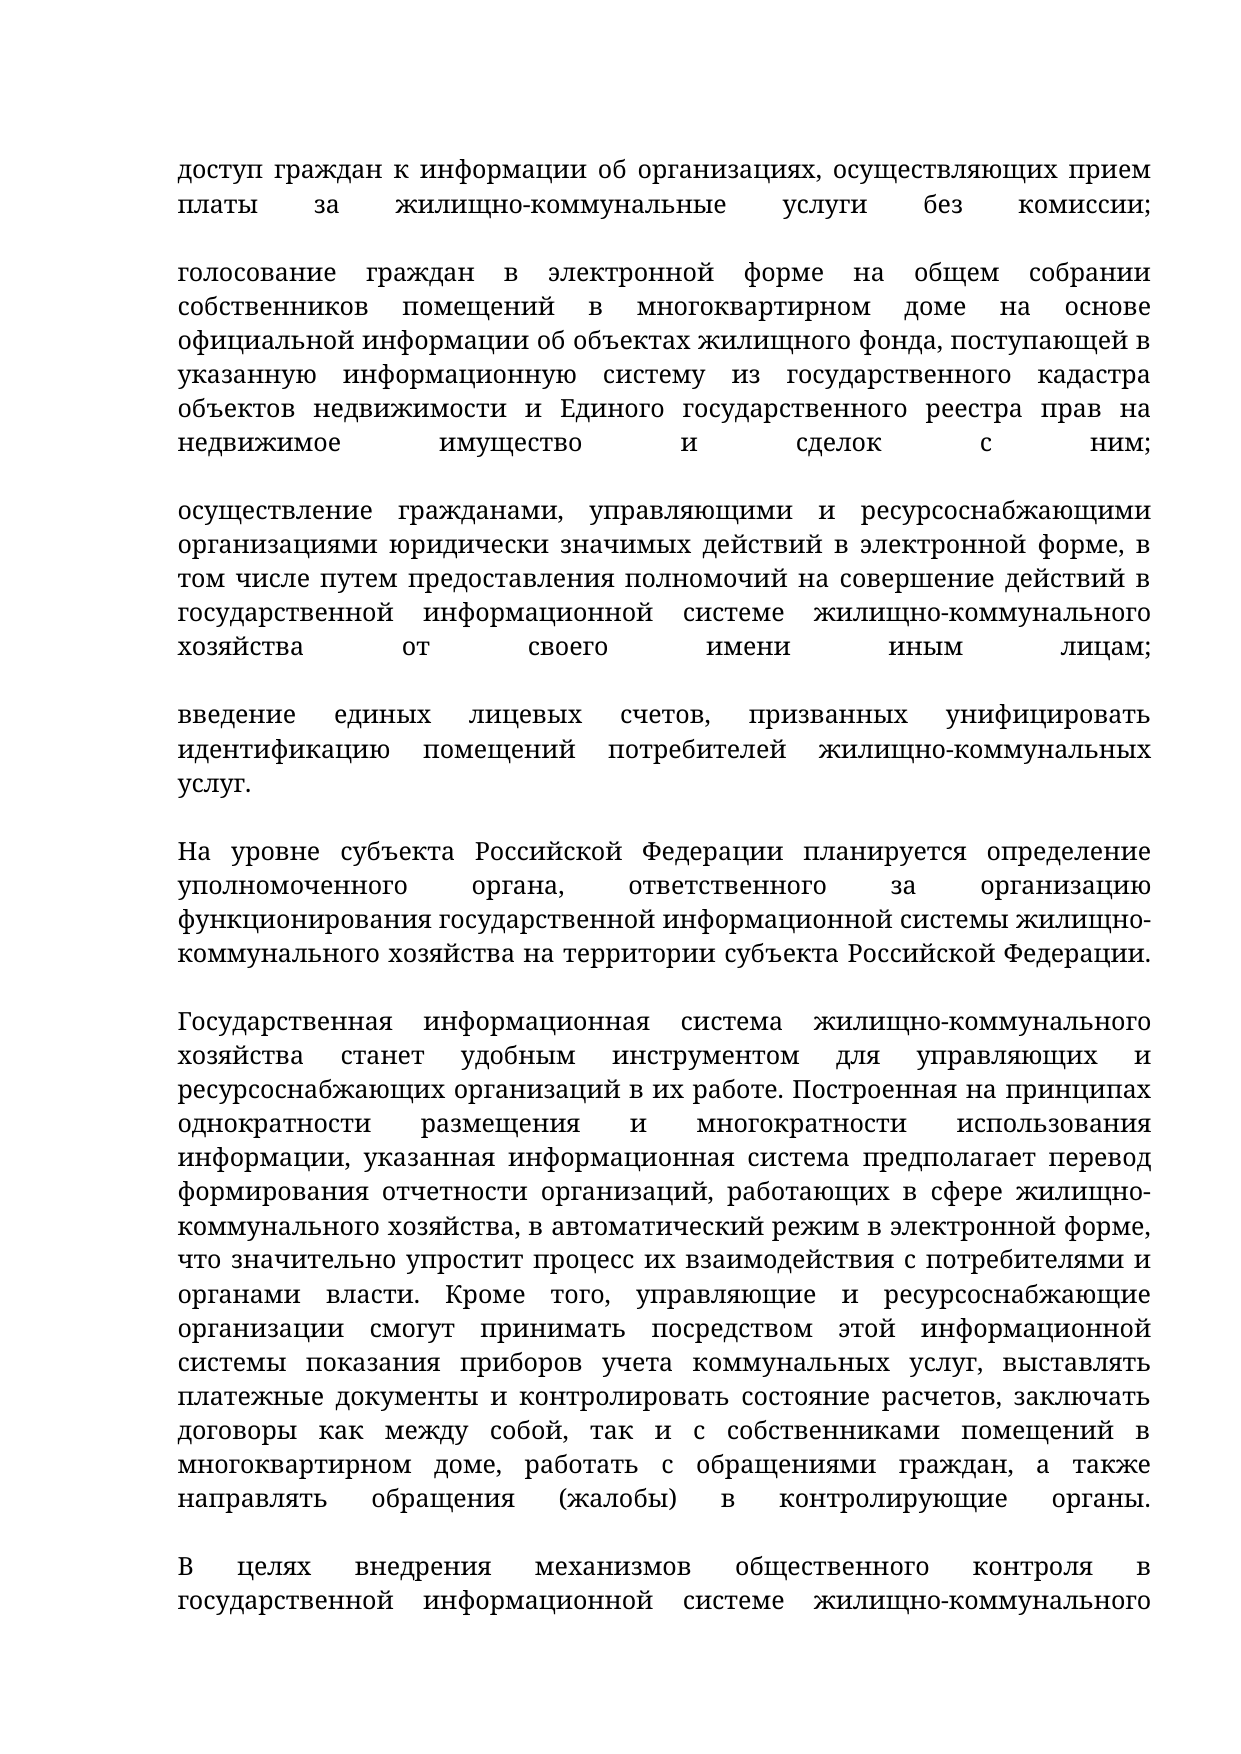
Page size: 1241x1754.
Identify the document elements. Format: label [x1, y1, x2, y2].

text [177, 118, 1152, 1617]
